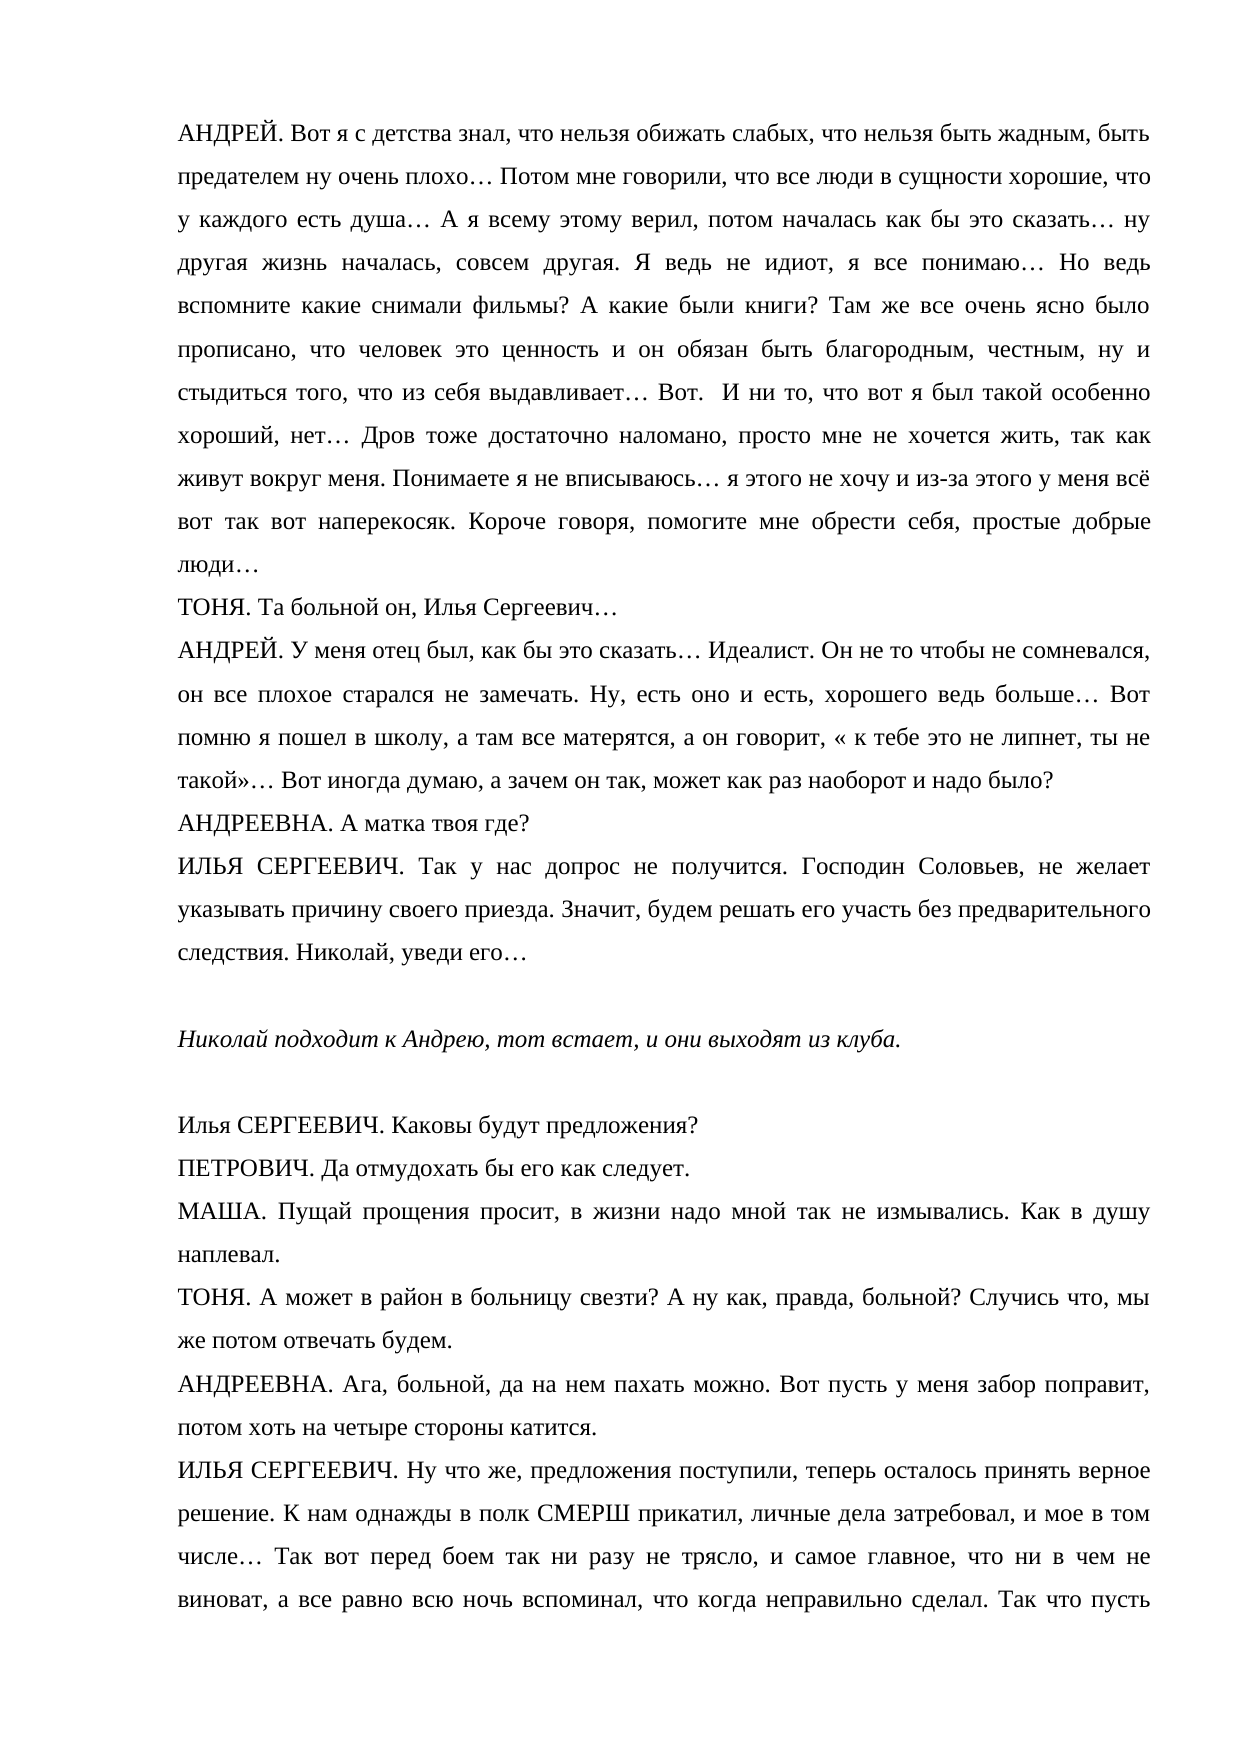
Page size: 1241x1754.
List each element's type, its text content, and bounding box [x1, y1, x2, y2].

text АНДРЕЕВНА. Ага, больной, да на нем пахать можно. Вот пусть у меня забор поправит, потом хоть на четыре стороны катится. [177, 1369, 1152, 1441]
text АНДРЕЙ. У меня отец был, как бы это сказать… Идеалист. Он не то чтобы не сомневался, он все плохое старался не замечать. Ну, есть оно и есть, хорошего ведь больше… Вот помню я пошел в школу, а там все матерятся, а он говорит, « к тебе это не липнет, ты не такой»… Вот иногда думаю, а зачем он так, может как раз наоборот и надо было? [177, 636, 1152, 794]
text ПЕТРОВИЧ. Да отмудохать бы его как следует. [177, 1153, 1152, 1182]
text Илья СЕРГЕЕВИЧ. Каковы будут предложения? [177, 1110, 1152, 1139]
text АНДРЕЙ. Вот я с детства знал, что нельзя обижать слабых, что нельзя быть жадным, быть предателем ну очень плохо… Потом мне говорили, что все люди в сущности хорошие, что у каждого есть душа… А я всему этому верил, потом началась как бы это сказать… ну другая жизнь началась, совсем другая. Я ведь не идиот, я все понимаю… Но ведь вспомните какие снимали фильмы? А какие были книги? Там же все очень ясно было прописано, что человек это ценность и он обязан быть благородным, честным, ну и стыдиться того, что из себя выдавливает… Вот. И ни то, что вот я был такой особенно хороший, нет… Дров тоже достаточно наломано, просто мне не хочется жить, так как живут вокруг меня. Понимаете я не вписываюсь… я этого не хочу и из-за этого у меня всё вот так вот наперекосяк. Короче говоря, помогите мне обрести себя, простые добрые люди… [177, 118, 1152, 578]
text Николай подходит к Андрею, тот встает, и они выходят из клуба. [177, 1024, 1152, 1052]
text ИЛЬЯ СЕРГЕЕВИЧ. Так у нас допрос не получится. Господин Соловьев, не желает указывать причину своего приезда. Значит, будем решать его участь без предварительного следствия. Николай, уведи его… [177, 851, 1152, 966]
text АНДРЕЕВНА. А матка твоя где? [177, 808, 1152, 837]
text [177, 1455, 1152, 1613]
text ТОНЯ. А может в район в больницу свезти? А ну как, правда, больной? Случись что, мы же потом отвечать будем. [177, 1282, 1152, 1354]
text ТОНЯ. Та больной он, Илья Сергеевич… [177, 592, 1152, 621]
text МАША. Пущай прощения просит, в жизни надо мной так не измывались. Как в душу наплевал. [177, 1196, 1152, 1268]
